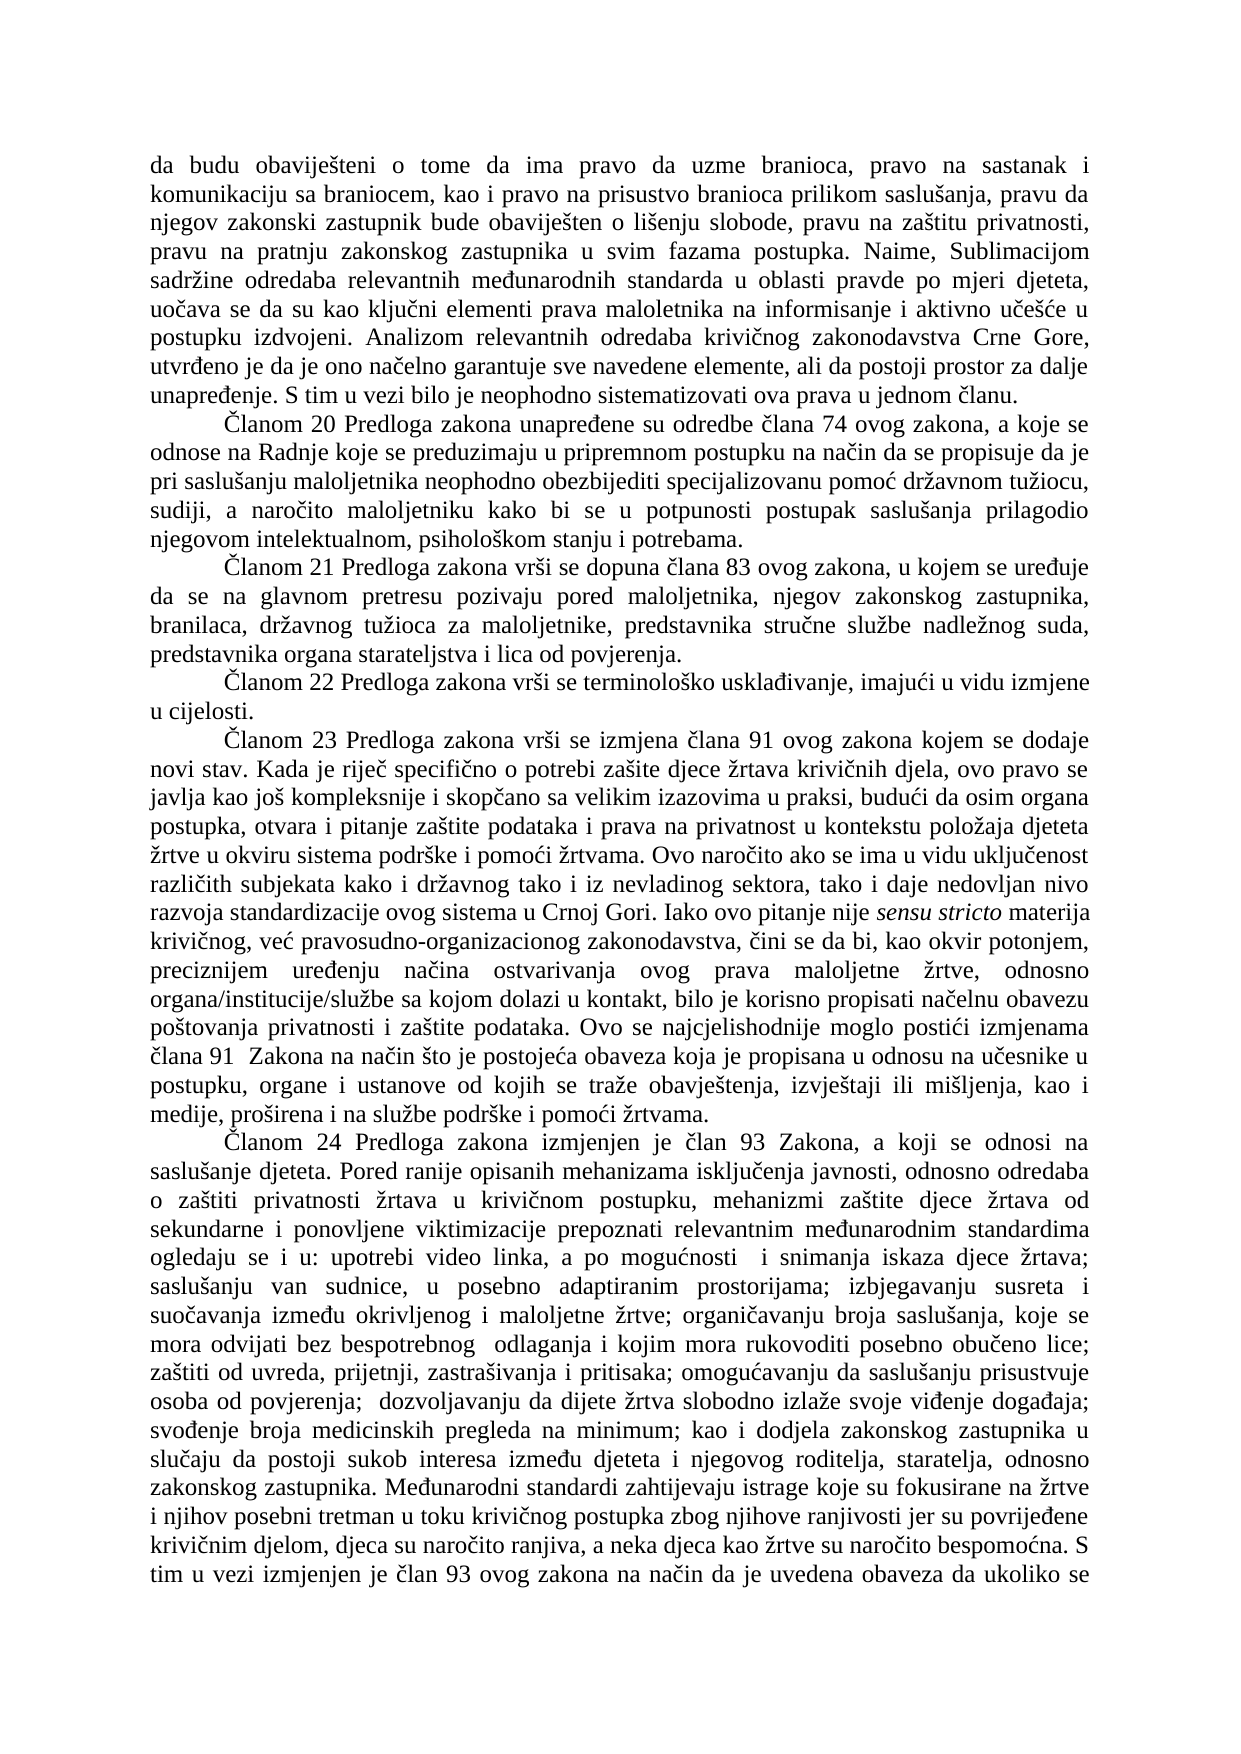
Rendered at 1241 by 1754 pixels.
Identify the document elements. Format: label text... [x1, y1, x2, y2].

text Članom 21 Predloga zakona vrši se dopuna člana 83 ovog zakona, u kojem se uređuje da se na glavnom pretresu pozivaju pored maloljetnika, njegov zakonskog zastupnika, branilaca, državnog tužioca za maloljetnike, predstavnika stručne službe nadležnog suda, predstavnika organa starateljstva i lica od povjerenja. [150, 552, 1090, 667]
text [150, 1127, 1090, 1587]
text Članom 20 Predloga zakona unapređene su odredbe člana 74 ovog zakona, a koje se odnose na Radnje koje se preduzimaju u pripremnom postupku na način da se propisuje da je pri saslušanju maloljetnika neophodno obezbijediti specijalizovanu pomoć državnom tužiocu, sudiji, a naročito maloljetniku kako bi se u potpunosti postupak saslušanja prilagodio njegovom intelektualnom, psihološkom stanju i potrebama. [150, 409, 1090, 552]
text Članom 23 Predloga zakona vrši se izmjena člana 91 ovog zakona kojem se dodaje novi stav. Kada je riječ specifično o potrebi zašite djece žrtava krivičnih djela, ovo pravo se javlja kao još kompleksnije i skopčano sa velikim izazovima u praksi, budući da osim organa postupka, otvara i pitanje zaštite podataka i prava na privatnost u kontekstu položaja djeteta žrtve u okviru sistema podrške i pomoći žrtvama. Ovo naročito ako se ima u vidu uključenost različith subjekata kako i državnog tako i iz nevladinog sektora, tako i daje nedovljan nivo razvoja standardizacije ovog sistema u Crnoj Gori. Iako ovo pitanje nije sensu stricto materija krivičnog, već pravosudno-organizacionog zakonodavstva, čini se da bi, kao okvir potonjem, preciznijem uređenju načina ostvarivanja ovog prava maloljetne žrtve, odnosno organa/institucije/službe sa kojom dolazi u kontakt, bilo je korisno propisati načelnu obavezu poštovanja privatnosti i zaštite podataka. Ovo se najcjelishodnije moglo postići izmjenama člana 91 Zakona na način što je postojeća obaveza koja je propisana u odnosu na učesnike u postupku, organe i ustanove od kojih se traže obavještenja, izvještaji ili mišljenja, kao i medije, proširena i na službe podrške i pomoći žrtvama. [150, 725, 1090, 1127]
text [150, 150, 1090, 409]
text Članom 22 Predloga zakona vrši se terminološko usklađivanje, imajući u vidu izmjene u cijelosti. [150, 667, 1090, 725]
